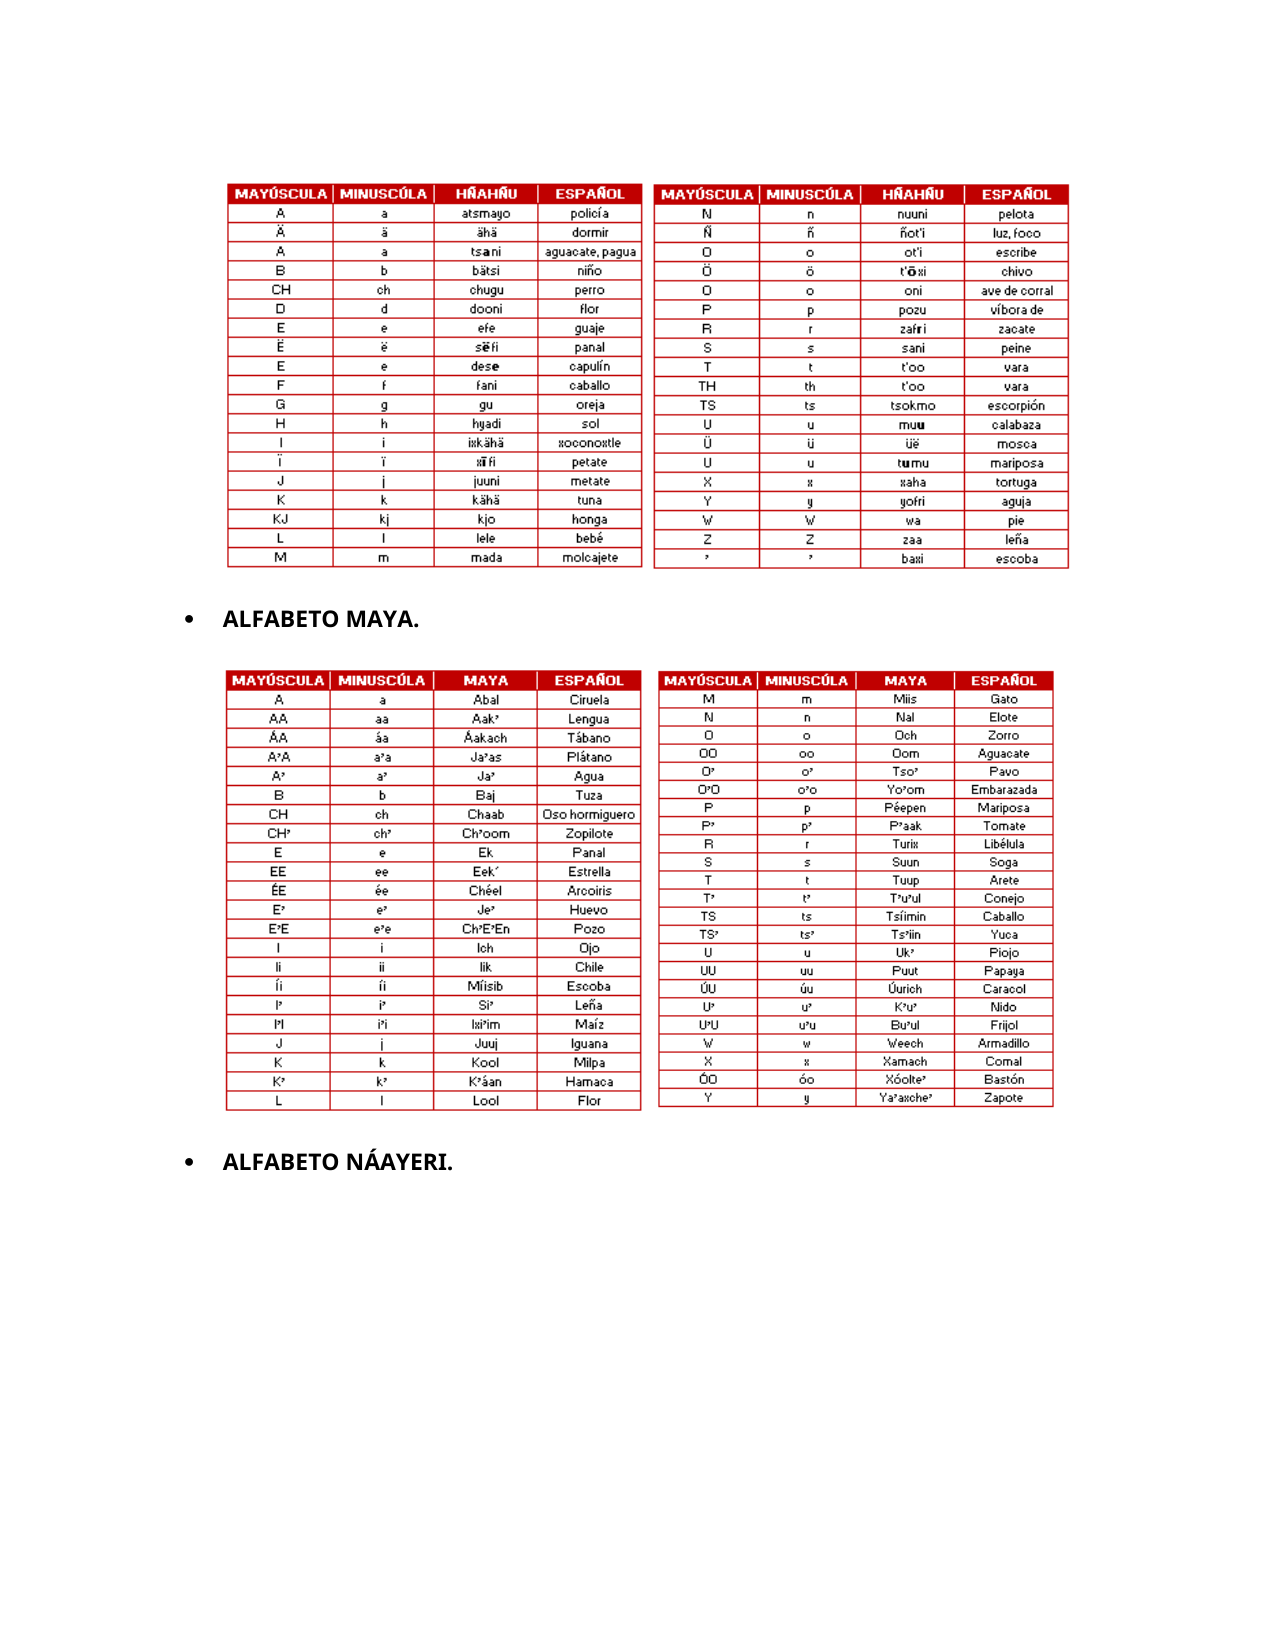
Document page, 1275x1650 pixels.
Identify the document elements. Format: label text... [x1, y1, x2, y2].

picture [222, 177, 1076, 573]
picture [222, 666, 647, 1115]
list ALFABETO NÁAYERI. [185, 1146, 1127, 1177]
list ALFABETO MAYA. [185, 603, 1127, 635]
picture [652, 666, 1059, 1115]
